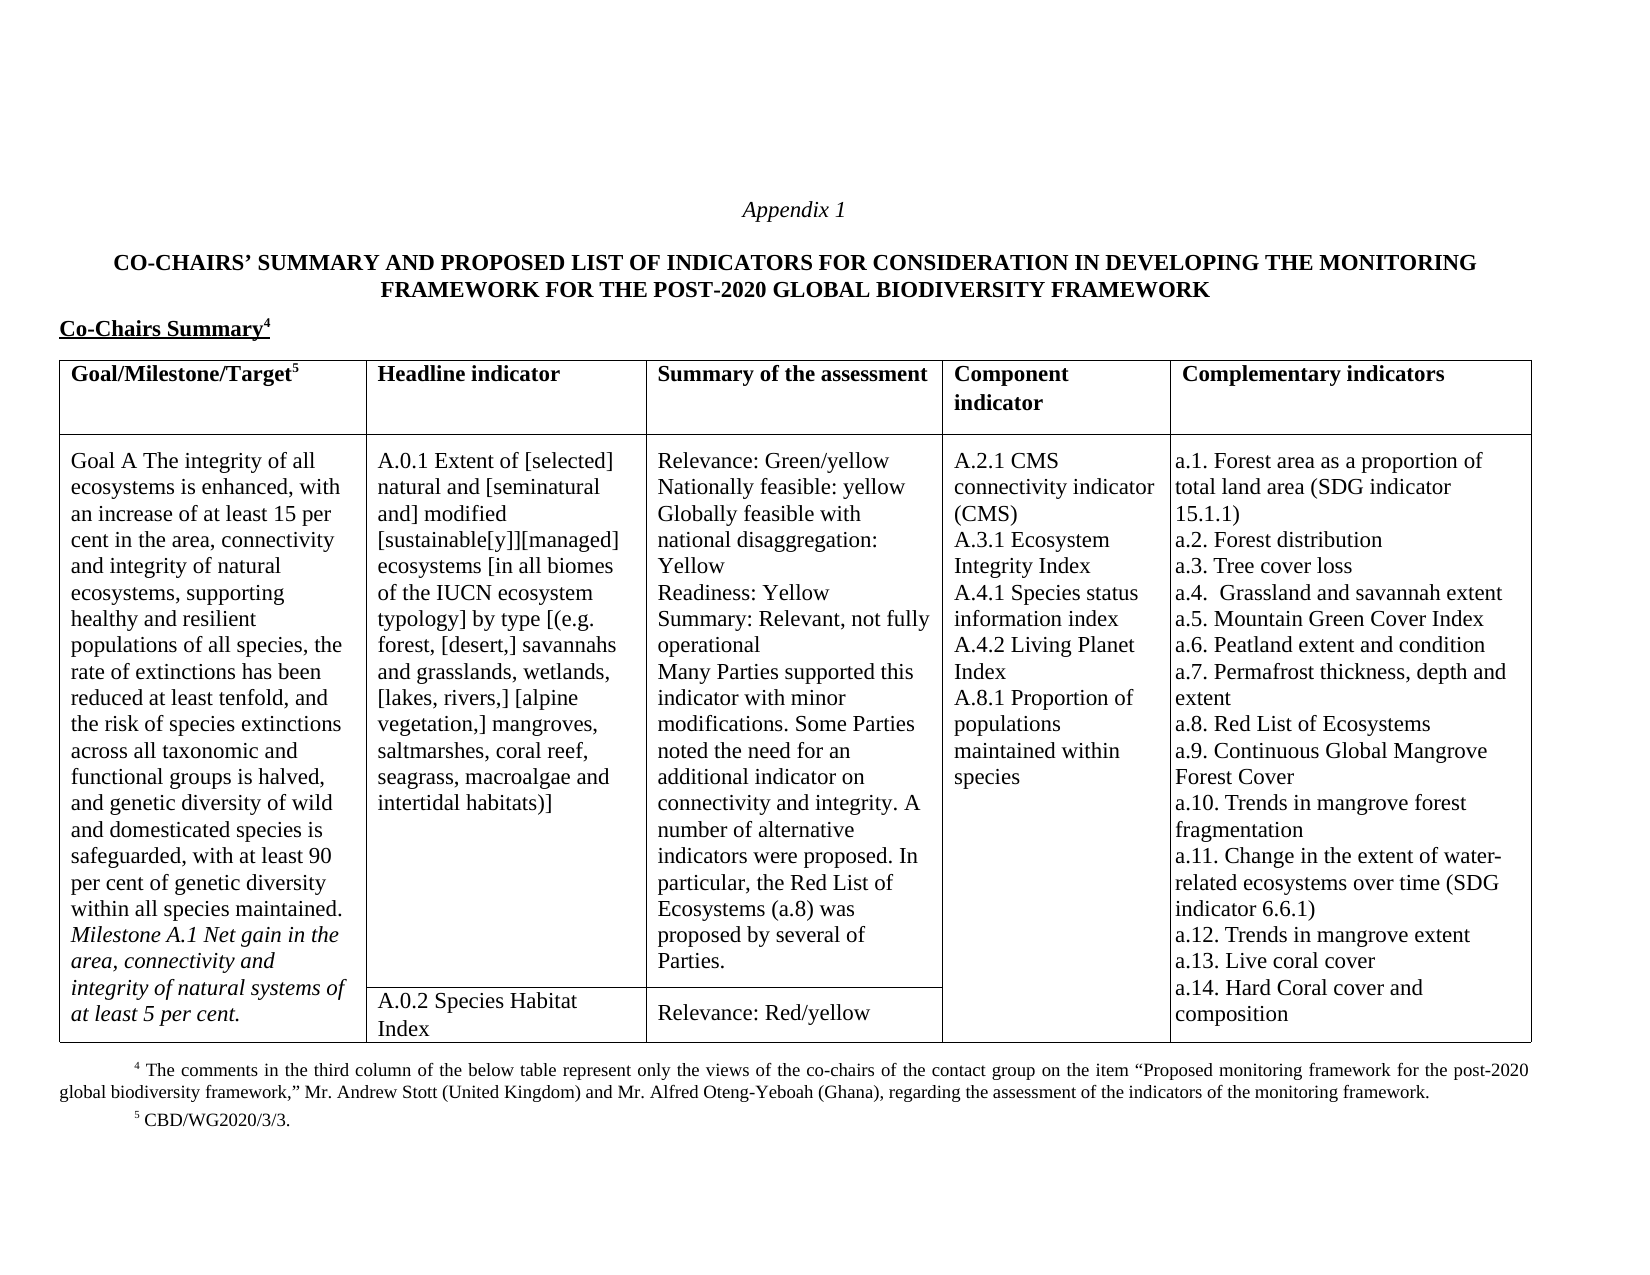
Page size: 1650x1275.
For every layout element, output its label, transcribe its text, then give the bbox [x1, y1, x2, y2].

table_cell A.0.1 Extent of [selected] natural and [seminatural and] modified [sustainable[y]][managed] ecosystems [in all biomes of the IUCN ecosystem typology] by type [(e.g. forest, [desert,] savannahs and grasslands, wetlands, [lakes, rivers,] [alpine vegetation,] mangroves, saltmarshes, coral reef, seagrass, macroalgae and intertidal habitats)] [367, 435, 646, 986]
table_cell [647, 988, 942, 1042]
text Appendix 1 [59, 196, 1532, 222]
table_header Component indicator [943, 361, 1170, 434]
table_header Headline indicator [367, 361, 646, 434]
table_header Summary of the assessment [647, 361, 942, 434]
table_cell Relevance: Green/yellow Nationally feasible: yellow Globally feasible with national disaggregation: Yellow Readiness: Yellow Summary: Relevant, not fully operational Many Parties supported this indicator with minor modifications. Some Parties noted the need for an additional indicator on connectivity and integrity. A number of alternative indicators were proposed. In particular, the Red List of Ecosystems (a.8) was proposed by several of Parties. [647, 435, 942, 986]
table_header Complementary indicators [1171, 361, 1531, 434]
table_cell A.2.1 CMS connectivity indicator (CMS) A.3.1 Ecosystem Integrity Index A.4.1 Species status information index A.4.2 Living Planet Index A.8.1 Proportion of populations maintained within species [943, 435, 1170, 1042]
subtitle Co-chairs’ summary and proposed list of indicators for consideration in developing the monitoring framework for the post-2020 global biodiversity framework [59, 249, 1532, 302]
table_cell a.1. Forest area as a proportion of total land area (SDG indicator 15.1.1) a.2. Forest distribution a.3. Tree cover loss a.4. Grassland and savannah extent a.5. Mountain Green Cover Index a.6. Peatland extent and condition a.7. Permafrost thickness, depth and extent a.8. Red List of Ecosystems a.9. Continuous Global Mangrove Forest Cover a.10. Trends in mangrove forest fragmentation a.11. Change in the extent of water-related ecosystems over time (SDG indicator 6.6.1) a.12. Trends in mangrove extent a.13. Live coral cover a.14. Hard Coral cover and composition a.15. Global coral reef extent a.16. Global Seagrass Extent (Seagrass Cover and composition) a.17. Global saltmarsh extent a.18. Kelp canopy extent a.19. Macroalgal Canopy Cover and Composition a.20. Cover of key benthic groups a.21. Fleshy algae cover a.22. Wetland Extent Trends Index a.23. Change in the extent of inland water ecosystems over time a.24. Change in the extent of water related ecosystems (SDG Indicator 6.6.1) a.25. Forest Fragmentation Index a.26. Forest Landscape Integrity Index a.27. Biomass of selected natural ecosystems (A.0.2) a.28. Biodiversity Habitat Index a.29. Global Vegetation Health Products a.30. Bioclimatic Ecosystem Resilience Index (BERI) a.31. Relative Magnitude of Fragmentation (RMF) a.32. Ecosystem Intactness Index a.33. Biodiversity Intactness Index a.34. Ocean Health Index a.35. Extent of physical damage indicator to predominant seafloor habitats physical damage a.36. Wetland Extent Trends Index a.37. River Fragmentation Index a.38. Dendritic Connectivity Index a.39. Percentage of threatened species that are improving in status according to the Red List a.40. Changing status of evolutionary distinct and globally endangered species (EDGE Index) a.41. Number of threatened species by species group a.42. Wild bird index a.43. Mean Species Abundance (MSA) a.44. Species Protection Index a.45. Changes in plankton biomass and abundance a.46. Fish abundance and biomass a.47. The number of populations (or breeds) within species with an eﬀective population size > 500 compared to the number < 500 a.48. Genetic scorecard for wild species a.49. Species richness/Changes in local terrestrial diversity (PREDICTS) a.50. Marine species richness a.51. Comprehensiveness of conservation of socioeconomically as well as culturally valuable species. a.52. Number of plant and animal genetic resources for food and agriculture secured in either medium- or long-term conservation facilities (SDG 2.5.1) a.53. Proportion of local breeds classified as being at risk, extinction a.54. Red List Index (wild relatives of domesticated animals) [1171, 435, 1531, 1042]
table_header Goal/Milestone/Target [60, 361, 366, 434]
table_cell Goal A The integrity of all ecosystems is enhanced, with an increase of at least 15 per cent in the area, connectivity and integrity of natural ecosystems, supporting healthy and resilient populations of all species, the rate of extinctions has been reduced at least tenfold, and the risk of species extinctions across all taxonomic and functional groups is halved, and genetic diversity of wild and domesticated species is safeguarded, with at least 90 per cent of genetic diversity within all species maintained. Milestone A.1 Net gain in the area, connectivity and integrity of natural systems of at least 5 per cent. Milestone A.2 The increase in the extinction rate is halted or reversed, and the extinction risk is reduced by at least 10 per cent, with a decrease in the proportion of species that are threatened, and the abundance and distribution of populations of species is enhanced or at least maintained. Milestone A.3 Genetic diversity of wild and domesticated species is safeguarded, with an increase in the proportion of species that have at least 90 per cent of their genetic diversity maintained. [60, 435, 366, 1042]
table_cell A.0.2 Species Habitat Index [367, 988, 646, 1042]
text Co-Chairs Summary [59, 315, 1532, 341]
